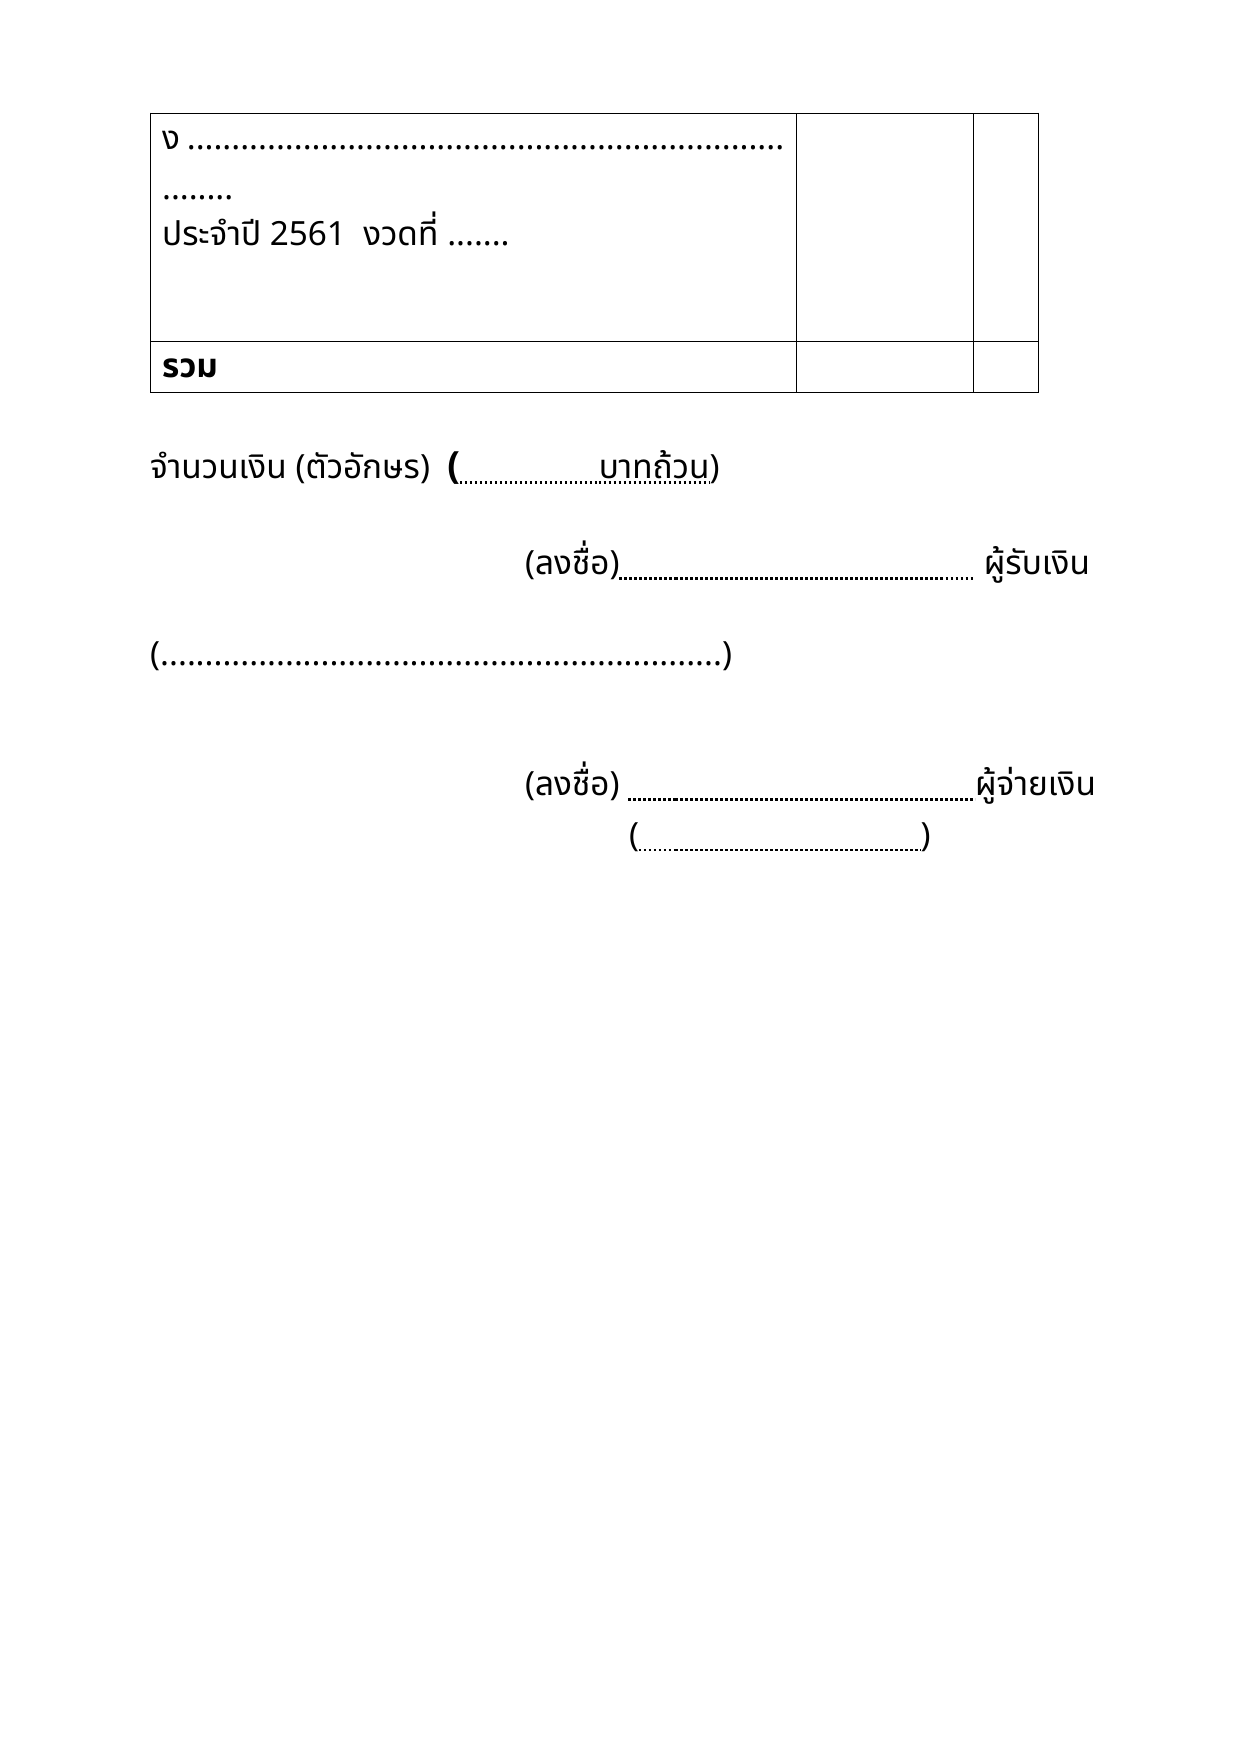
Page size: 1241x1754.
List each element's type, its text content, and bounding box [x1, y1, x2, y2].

table_cell [797, 114, 973, 341]
table_cell [974, 342, 1038, 392]
table_cell [974, 114, 1038, 341]
table_cell รวม [151, 342, 796, 392]
text (ลงชื่อ) ผู้รับเงิน [150, 539, 1137, 590]
table_cell [797, 342, 973, 392]
text จำนวนเงิน (ตัวอักษร) ( บาทถ้วน) [150, 438, 1137, 494]
text (...............................................................) [150, 590, 1137, 675]
text (ลงชื่อ) ผู้จ่ายเงิน [450, 760, 1137, 811]
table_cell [151, 114, 796, 341]
text ( ) [150, 811, 1137, 856]
